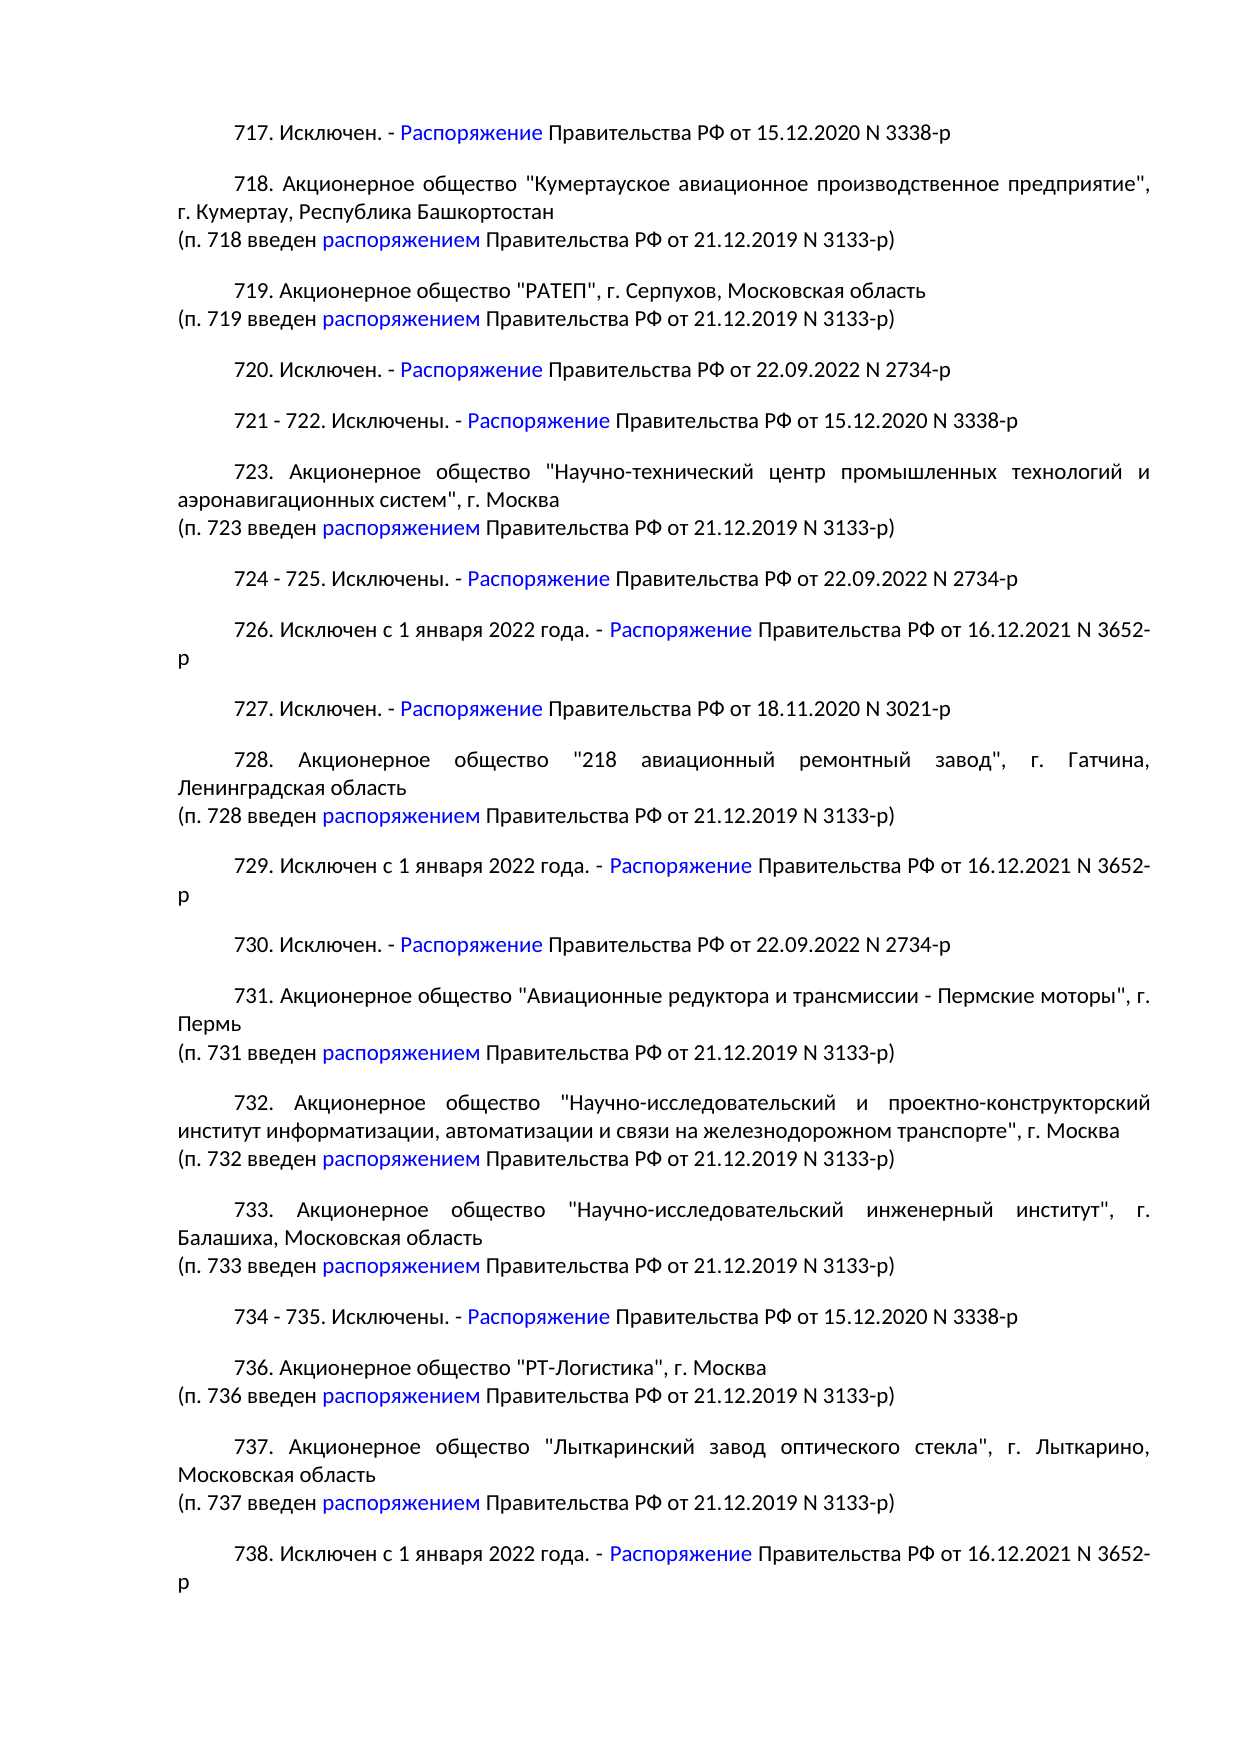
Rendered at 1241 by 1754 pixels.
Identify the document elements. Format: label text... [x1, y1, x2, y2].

text (п. 718 введен распоряжением Правительства РФ от 21.12.2019 N 3133-р) [177, 225, 1152, 253]
text 734 - 735. Исключены. - Распоряжение Правительства РФ от 15.12.2020 N 3338-р [177, 1302, 1152, 1331]
text 728. Акционерное общество "218 авиационный ремонтный завод", г. Гатчина, Ленинградская область [177, 745, 1152, 801]
text 737. Акционерное общество "Лыткаринский завод оптического стекла", г. Лыткарино, Московская область [177, 1432, 1152, 1488]
text (п. 723 введен распоряжением Правительства РФ от 21.12.2019 N 3133-р) [177, 513, 1152, 541]
text 719. Акционерное общество "РАТЕП", г. Серпухов, Московская область [177, 276, 1152, 304]
text 730. Исключен. - Распоряжение Правительства РФ от 22.09.2022 N 2734-р [177, 931, 1152, 959]
text 736. Акционерное общество "РТ-Логистика", г. Москва [177, 1353, 1152, 1381]
text 723. Акционерное общество "Научно-технический центр промышленных технологий и аэронавигационных систем", г. Москва [177, 457, 1152, 513]
text 727. Исключен. - Распоряжение Правительства РФ от 18.11.2020 N 3021-р [177, 694, 1152, 722]
text 731. Акционерное общество "Авиационные редуктора и трансмиссии - Пермские моторы", г. Пермь [177, 982, 1152, 1038]
text (п. 733 введен распоряжением Правительства РФ от 21.12.2019 N 3133-р) [177, 1252, 1152, 1279]
text 726. Исключен с 1 января 2022 года. - Распоряжение Правительства РФ от 16.12.2021 N 3652-р [177, 615, 1152, 671]
text 738. Исключен с 1 января 2022 года. - Распоряжение Правительства РФ от 16.12.2021 N 3652-р [177, 1539, 1152, 1595]
text (п. 737 введен распоряжением Правительства РФ от 21.12.2019 N 3133-р) [177, 1488, 1152, 1516]
text (п. 719 введен распоряжением Правительства РФ от 21.12.2019 N 3133-р) [177, 304, 1152, 332]
text 721 - 722. Исключены. - Распоряжение Правительства РФ от 15.12.2020 N 3338-р [177, 406, 1152, 434]
text (п. 728 введен распоряжением Правительства РФ от 21.12.2019 N 3133-р) [177, 801, 1152, 829]
text (п. 736 введен распоряжением Правительства РФ от 21.12.2019 N 3133-р) [177, 1381, 1152, 1409]
text 732. Акционерное общество "Научно-исследовательский и проектно-конструкторский институт информатизации, автоматизации и связи на железнодорожном транспорте", г. Москва [177, 1088, 1152, 1144]
text 724 - 725. Исключены. - Распоряжение Правительства РФ от 22.09.2022 N 2734-р [177, 564, 1152, 592]
text (п. 731 введен распоряжением Правительства РФ от 21.12.2019 N 3133-р) [177, 1038, 1152, 1066]
text 720. Исключен. - Распоряжение Правительства РФ от 22.09.2022 N 2734-р [177, 355, 1152, 383]
text 729. Исключен с 1 января 2022 года. - Распоряжение Правительства РФ от 16.12.2021 N 3652-р [177, 852, 1152, 908]
text 733. Акционерное общество "Научно-исследовательский инженерный институт", г. Балашиха, Московская область [177, 1196, 1152, 1252]
text 717. Исключен. - Распоряжение Правительства РФ от 15.12.2020 N 3338-р [177, 118, 1152, 146]
text 718. Акционерное общество "Кумертауское авиационное производственное предприятие", г. Кумертау, Республика Башкортостан [177, 169, 1152, 225]
text (п. 732 введен распоряжением Правительства РФ от 21.12.2019 N 3133-р) [177, 1144, 1152, 1173]
